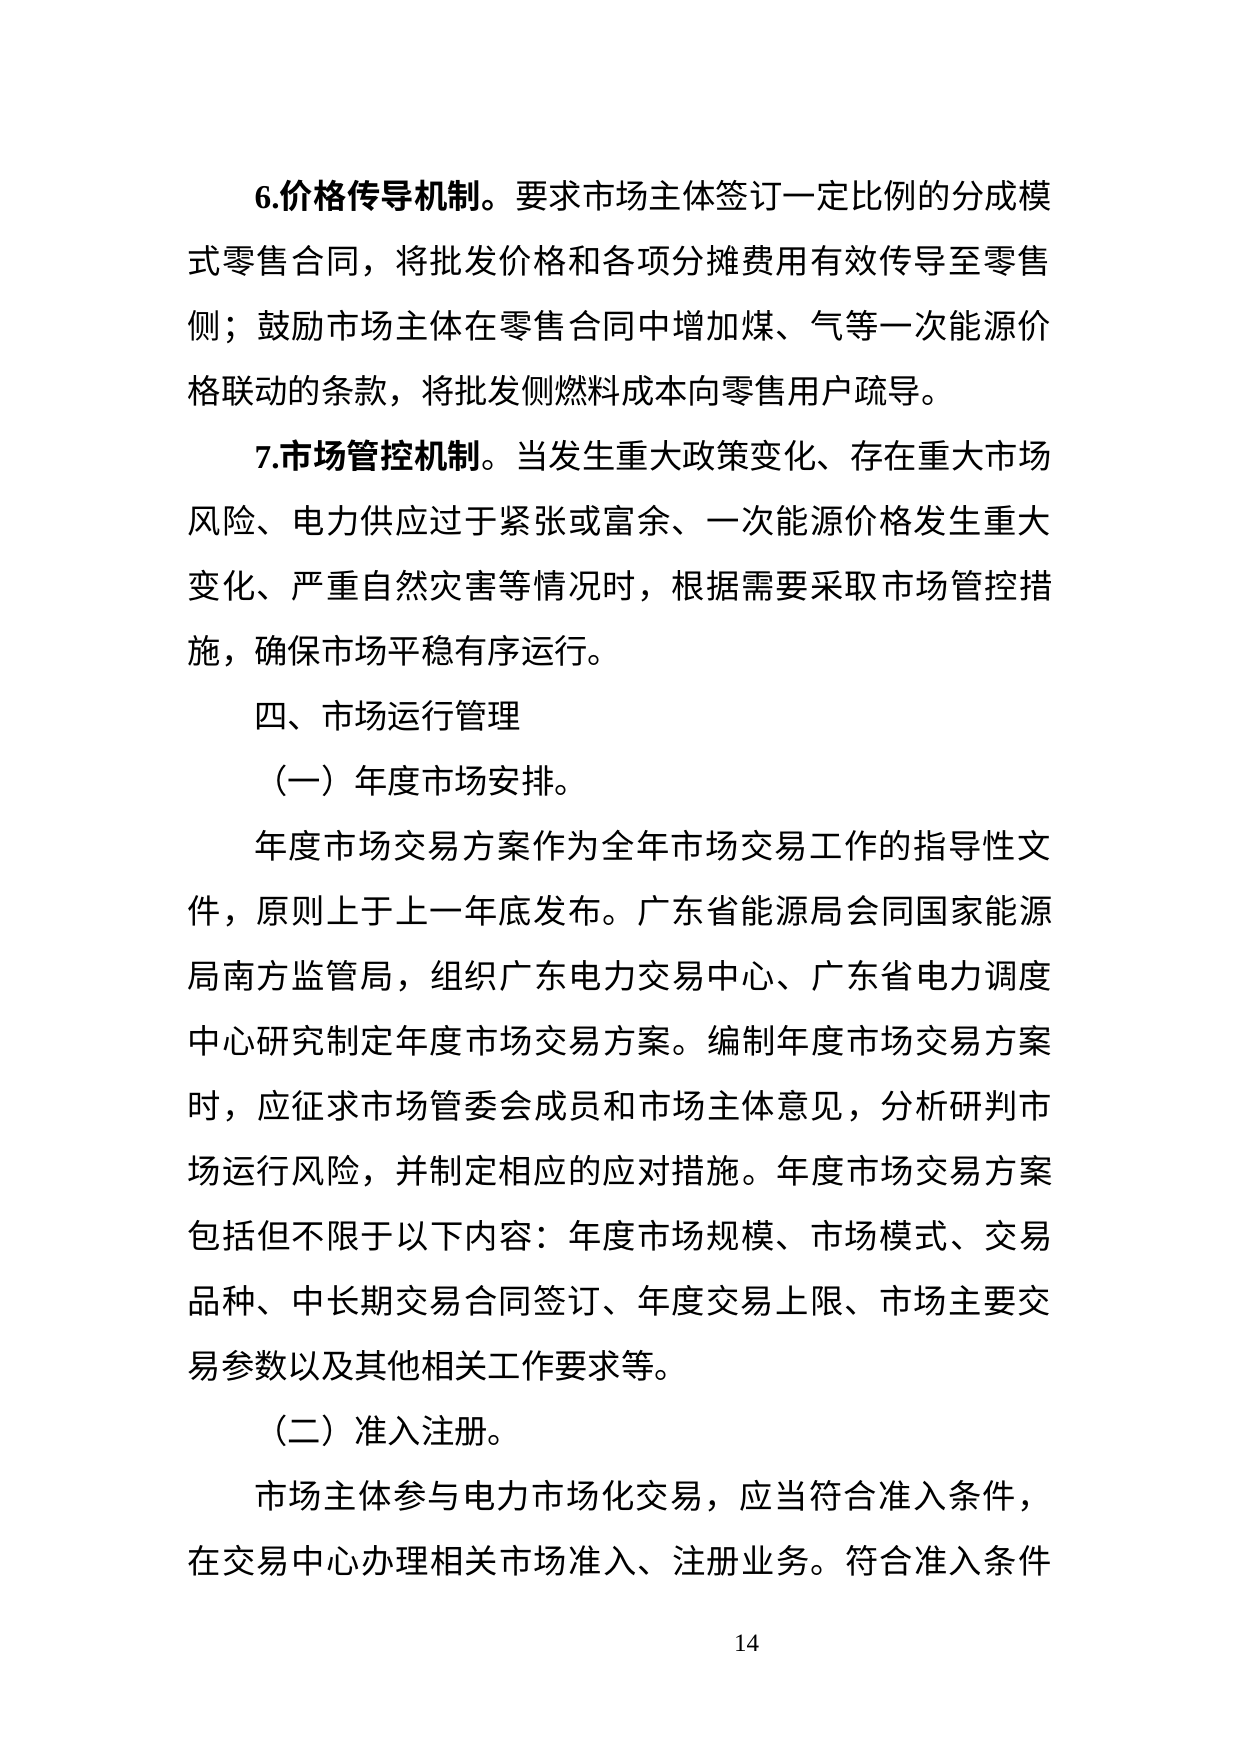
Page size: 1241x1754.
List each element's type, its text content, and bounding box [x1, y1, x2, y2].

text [187, 1462, 1053, 1592]
list 7.市场管控机制。当发生重大政策变化、存在重大市场风险、电力供应过于紧张或富余、一次能源价格发生重大变化、严重自然灾害等情况时，根据需要采取市场管控措施，确保市场平稳有序运行。 [187, 422, 1053, 682]
list （一）年度市场安排。 [187, 747, 1053, 812]
list 6.价格传导机制。要求市场主体签订一定比例的分成模式零售合同，将批发价格和各项分摊费用有效传导至零售侧；鼓励市场主体在零售合同中增加煤、气等一次能源价格联动的条款，将批发侧燃料成本向零售用户疏导。 [187, 162, 1053, 422]
text 四、市场运行管理 [187, 682, 1053, 747]
text 年度市场交易方案作为全年市场交易工作的指导性文件，原则上于上一年底发布。广东省能源局会同国家能源局南方监管局，组织广东电力交易中心、广东省电力调度中心研究制定年度市场交易方案。编制年度市场交易方案时，应征求市场管委会成员和市场主体意见，分析研判市场运行风险，并制定相应的应对措施。年度市场交易方案包括但不限于以下内容：年度市场规模、市场模式、交易品种、中长期交易合同签订、年度交易上限、市场主要交易参数以及其他相关工作要求等。 [187, 812, 1053, 1397]
list （二）准入注册。 [187, 1397, 1053, 1462]
